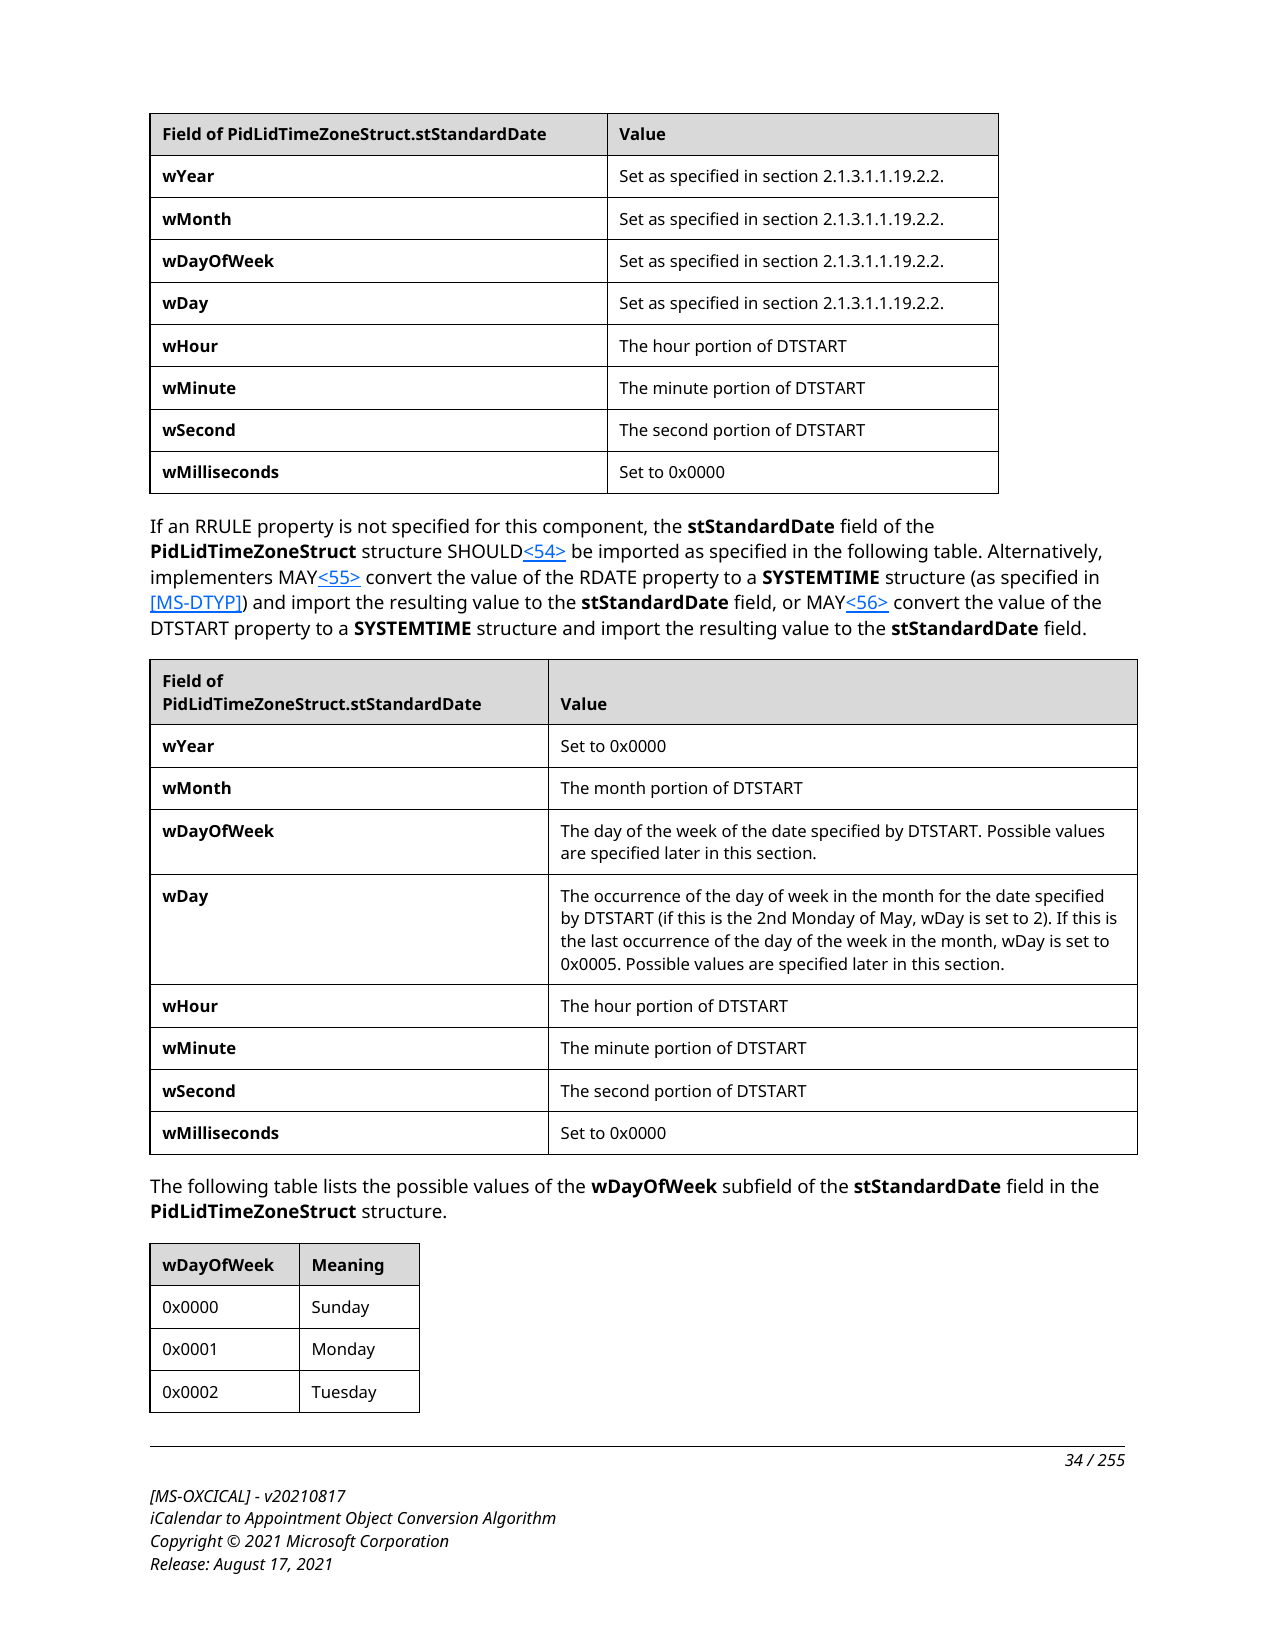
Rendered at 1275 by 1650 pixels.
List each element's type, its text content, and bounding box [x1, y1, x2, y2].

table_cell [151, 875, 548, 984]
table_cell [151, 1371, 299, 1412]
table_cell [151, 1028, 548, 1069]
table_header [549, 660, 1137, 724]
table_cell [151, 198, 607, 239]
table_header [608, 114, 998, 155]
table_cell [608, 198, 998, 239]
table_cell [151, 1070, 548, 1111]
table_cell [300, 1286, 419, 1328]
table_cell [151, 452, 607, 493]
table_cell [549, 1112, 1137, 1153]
text The following table lists the possible values of the wDayOfWeek subfield of the stStandardDate field in the PidLidTimeZoneStruct structure. [150, 1173, 1125, 1224]
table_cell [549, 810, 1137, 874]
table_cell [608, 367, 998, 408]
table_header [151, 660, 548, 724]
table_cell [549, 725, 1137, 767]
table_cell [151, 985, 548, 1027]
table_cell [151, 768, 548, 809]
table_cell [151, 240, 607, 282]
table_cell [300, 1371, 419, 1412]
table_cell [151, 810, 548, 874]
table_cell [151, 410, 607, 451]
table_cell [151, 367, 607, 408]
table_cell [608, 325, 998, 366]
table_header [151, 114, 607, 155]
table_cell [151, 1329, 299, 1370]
text If an RRULE property is not specified for this component, the stStandardDate field of the PidLidTimeZoneStruct structure SHOULD<54> be imported as specified in the following table. Alternatively, implementers MAY<55> convert the value of the RDATE property to a SYSTEMTIME structure (as specified in [MS-DTYP]) and import the resulting value to the stStandardDate field, or MAY<56> convert the value of the DTSTART property to a SYSTEMTIME structure and import the resulting value to the stStandardDate field. [150, 513, 1125, 641]
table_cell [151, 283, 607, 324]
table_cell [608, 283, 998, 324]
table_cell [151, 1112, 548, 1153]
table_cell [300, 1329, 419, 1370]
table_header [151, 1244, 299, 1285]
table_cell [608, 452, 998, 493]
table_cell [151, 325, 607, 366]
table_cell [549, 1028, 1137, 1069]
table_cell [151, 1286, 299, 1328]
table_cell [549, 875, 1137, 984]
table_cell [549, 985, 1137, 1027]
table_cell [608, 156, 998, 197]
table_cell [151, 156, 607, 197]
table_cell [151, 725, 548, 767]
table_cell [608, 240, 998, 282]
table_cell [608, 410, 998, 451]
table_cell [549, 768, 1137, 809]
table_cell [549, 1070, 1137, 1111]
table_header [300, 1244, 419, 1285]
